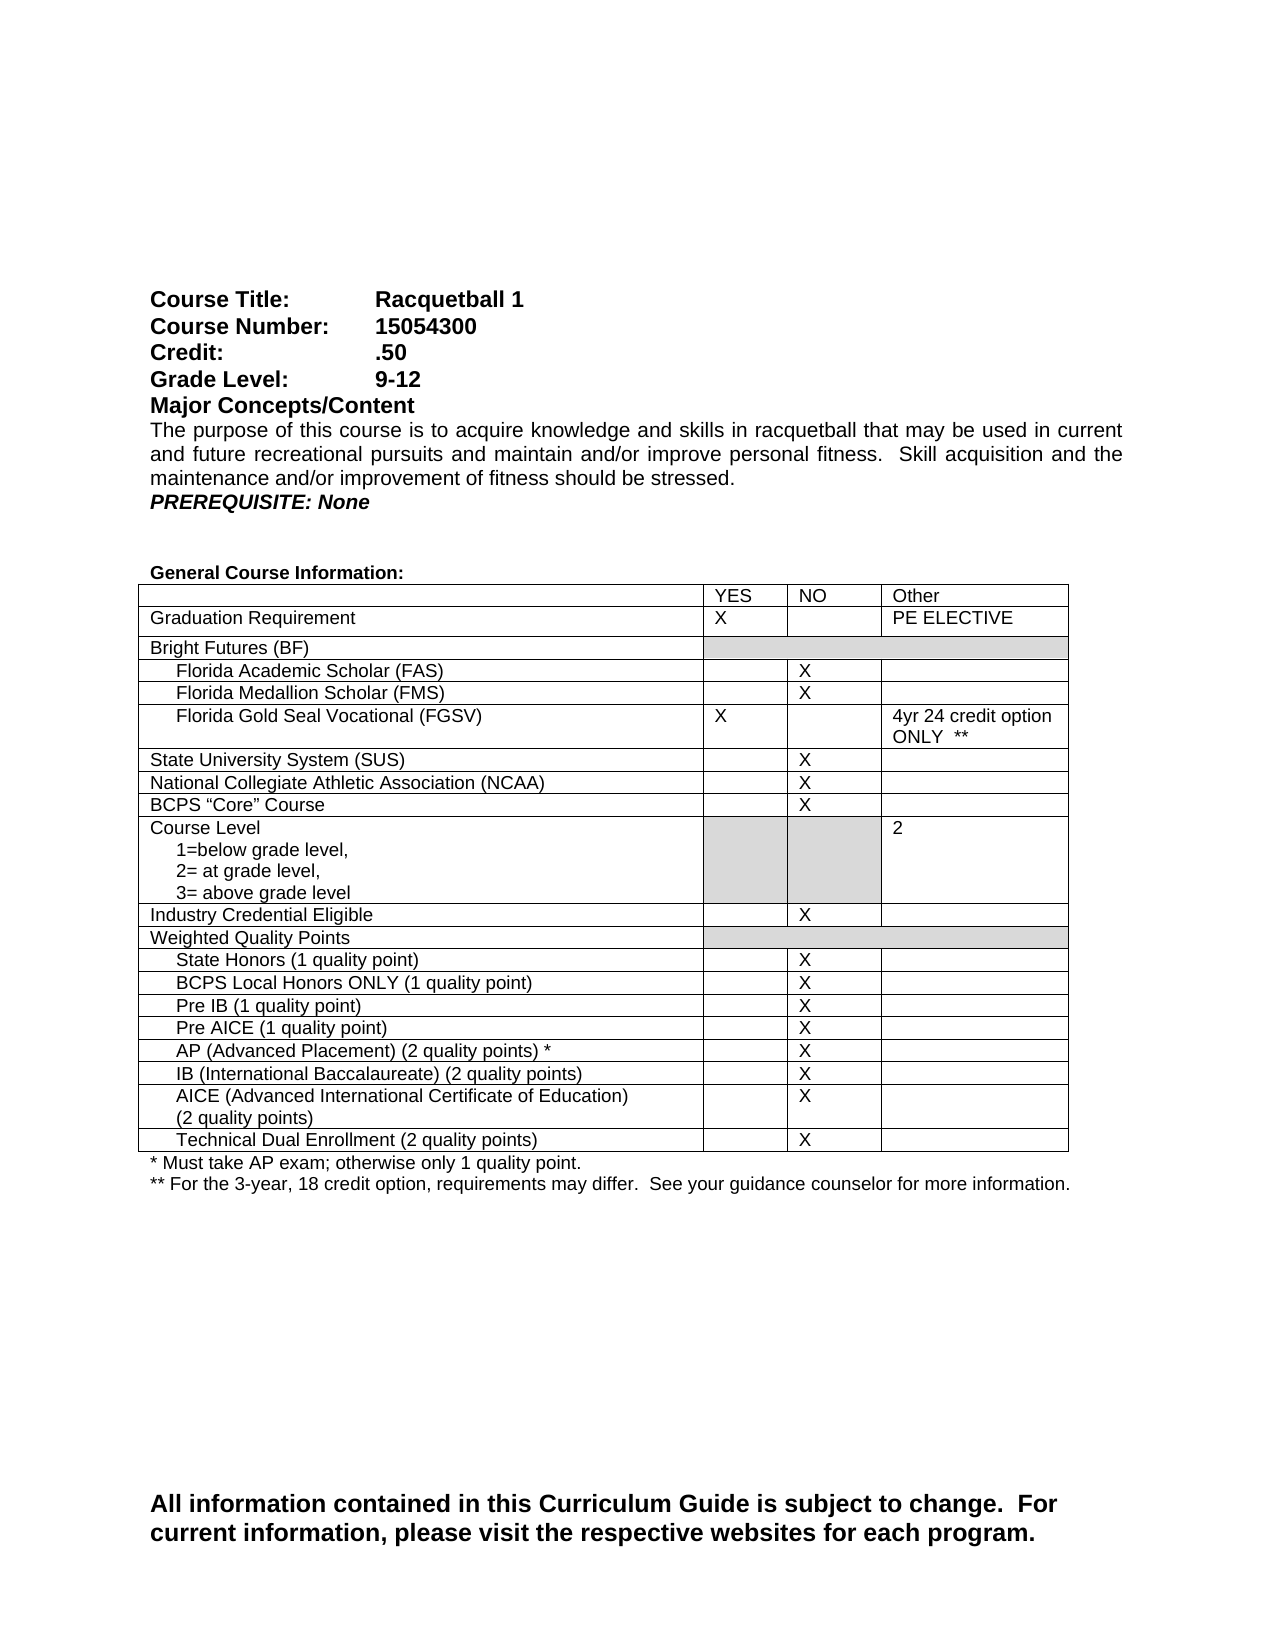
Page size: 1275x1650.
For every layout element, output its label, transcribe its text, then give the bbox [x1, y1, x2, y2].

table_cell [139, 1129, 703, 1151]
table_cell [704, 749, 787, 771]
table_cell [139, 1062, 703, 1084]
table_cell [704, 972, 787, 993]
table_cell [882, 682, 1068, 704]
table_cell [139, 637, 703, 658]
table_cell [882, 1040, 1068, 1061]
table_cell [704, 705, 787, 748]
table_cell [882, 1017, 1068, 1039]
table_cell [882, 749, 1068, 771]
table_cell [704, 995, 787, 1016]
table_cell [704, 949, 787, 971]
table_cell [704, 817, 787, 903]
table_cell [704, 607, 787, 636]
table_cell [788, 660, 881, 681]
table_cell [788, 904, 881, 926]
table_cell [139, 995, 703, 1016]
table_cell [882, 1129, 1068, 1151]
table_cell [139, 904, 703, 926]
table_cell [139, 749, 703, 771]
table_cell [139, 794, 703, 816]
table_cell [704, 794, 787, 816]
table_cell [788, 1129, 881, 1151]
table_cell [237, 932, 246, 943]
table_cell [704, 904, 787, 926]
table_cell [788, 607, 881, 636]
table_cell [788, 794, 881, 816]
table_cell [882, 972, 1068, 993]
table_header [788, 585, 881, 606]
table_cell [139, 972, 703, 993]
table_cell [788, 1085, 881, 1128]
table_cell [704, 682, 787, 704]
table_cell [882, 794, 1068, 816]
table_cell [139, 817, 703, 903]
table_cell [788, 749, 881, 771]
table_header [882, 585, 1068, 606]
text General Course Information: [150, 562, 1125, 583]
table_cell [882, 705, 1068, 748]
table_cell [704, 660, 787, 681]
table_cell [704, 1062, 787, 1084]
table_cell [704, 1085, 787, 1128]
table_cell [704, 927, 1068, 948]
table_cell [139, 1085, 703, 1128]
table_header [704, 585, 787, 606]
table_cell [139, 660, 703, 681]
text Major Concepts/Content [150, 392, 1125, 418]
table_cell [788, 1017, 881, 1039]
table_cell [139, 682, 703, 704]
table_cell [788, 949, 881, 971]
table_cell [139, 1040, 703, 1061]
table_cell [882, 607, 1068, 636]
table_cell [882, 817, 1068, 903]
text * Must take AP exam; otherwise only 1 quality point. [150, 1152, 1125, 1173]
subtitle Course Title: Racquetball 1 [150, 286, 1125, 313]
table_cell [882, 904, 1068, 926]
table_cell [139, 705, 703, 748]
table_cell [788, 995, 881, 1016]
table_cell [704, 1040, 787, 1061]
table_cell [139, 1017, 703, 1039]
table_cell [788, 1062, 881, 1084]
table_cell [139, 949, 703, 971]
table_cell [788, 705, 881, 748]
text The purpose of this course is to acquire knowledge and skills in racquetball that may be used in current and future recreational pursuits and maintain and/or improve personal fitness. Skill acquisition and the maintenance and/or improvement of fitness should be stressed. [150, 418, 1125, 490]
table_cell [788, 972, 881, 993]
text ** For the 3-year, 18 credit option, requirements may differ. See your guidance counselor for more information. [150, 1173, 1125, 1195]
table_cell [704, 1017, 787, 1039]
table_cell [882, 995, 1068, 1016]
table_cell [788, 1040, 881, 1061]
text PREREQUISITE: None [150, 490, 1125, 514]
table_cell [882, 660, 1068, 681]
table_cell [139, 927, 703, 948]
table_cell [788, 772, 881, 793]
subtitle Grade Level: 9-12 [150, 366, 1125, 392]
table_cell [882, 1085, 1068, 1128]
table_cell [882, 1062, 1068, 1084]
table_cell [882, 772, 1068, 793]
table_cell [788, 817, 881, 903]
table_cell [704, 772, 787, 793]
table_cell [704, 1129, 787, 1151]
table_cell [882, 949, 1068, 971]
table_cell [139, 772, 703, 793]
subtitle Credit: .50 [150, 339, 1125, 366]
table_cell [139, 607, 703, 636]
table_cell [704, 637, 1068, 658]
subtitle Course Number: 15054300 [150, 313, 1125, 339]
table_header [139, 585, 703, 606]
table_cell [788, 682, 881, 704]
